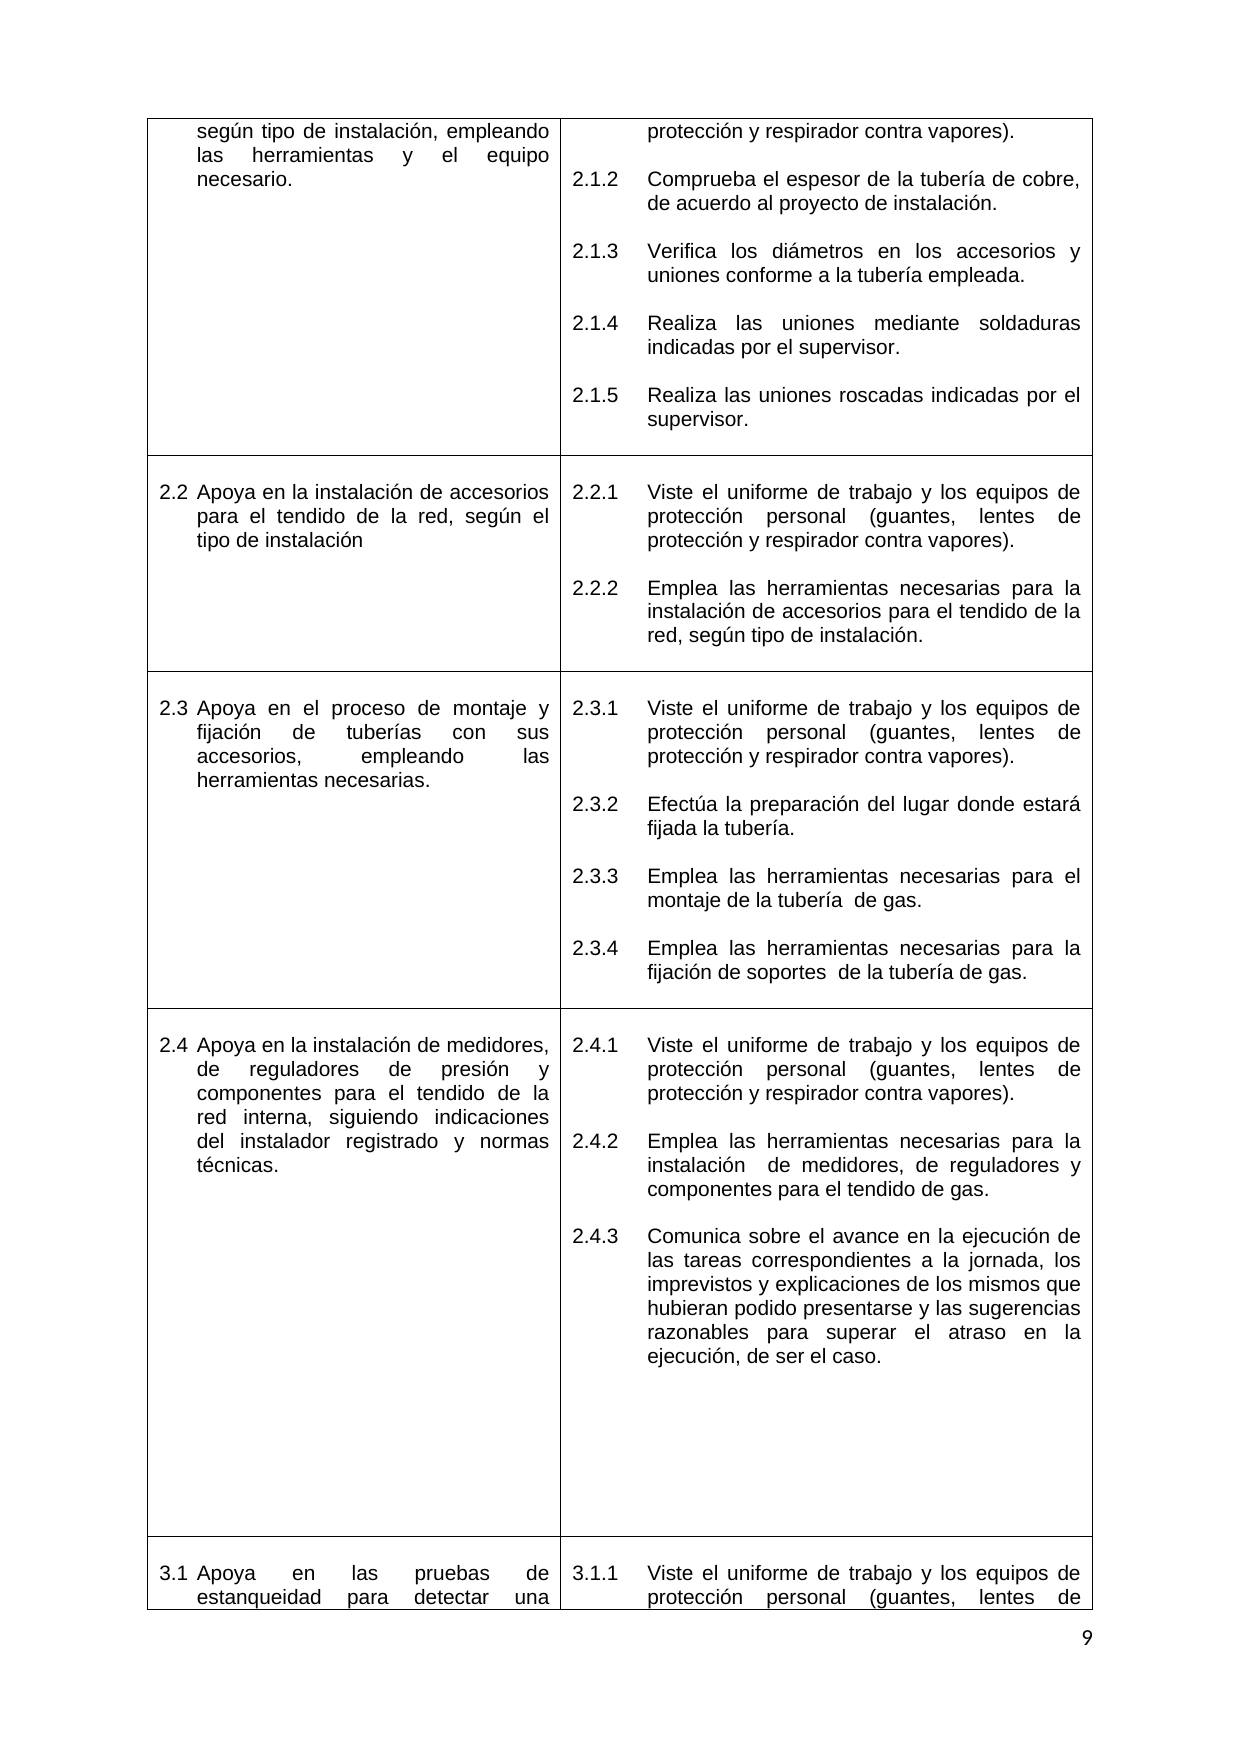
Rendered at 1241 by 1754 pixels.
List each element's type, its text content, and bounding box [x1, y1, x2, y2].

table_cell Viste el uniforme de trabajo y los equipos de protección personal (guantes, lentes de protección y respirador contra vapores). Efectúa la preparación del lugar donde estará fijada la tubería. Emplea las herramientas necesarias para el montaje de la tubería de gas. Emplea las herramientas necesarias para la fijación de soportes de la tubería de gas. [561, 672, 1092, 1008]
table_cell Apoya en el proceso de montaje y fijación de tuberías con sus accesorios, empleando las herramientas necesarias. [148, 672, 560, 1008]
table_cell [148, 1537, 560, 1609]
table_cell Viste el uniforme de trabajo y los equipos de protección personal (guantes, lentes de protección y respirador contra vapores). Emplea las herramientas necesarias para la instalación de medidores, de reguladores y componentes para el tendido de gas. Comunica sobre el avance en la ejecución de las tareas correspondientes a la jornada, los imprevistos y explicaciones de los mismos que hubieran podido presentarse y las sugerencias razonables para superar el atraso en la ejecución, de ser el caso. [561, 1009, 1092, 1536]
table_cell Apoya en la instalación de medidores, de reguladores de presión y componentes para el tendido de la red interna, siguiendo indicaciones del instalador registrado y normas técnicas. [148, 1009, 560, 1536]
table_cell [561, 1537, 1092, 1609]
table_cell Apoya en la instalación de accesorios para el tendido de la red, según el tipo de instalación [148, 456, 560, 671]
table_cell Viste el uniforme de trabajo y los equipos de protección personal (guantes, lentes de protección y respirador contra vapores). Emplea las herramientas necesarias para la instalación de accesorios para el tendido de la red, según tipo de instalación. [561, 456, 1092, 671]
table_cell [561, 119, 1092, 454]
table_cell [148, 119, 560, 454]
